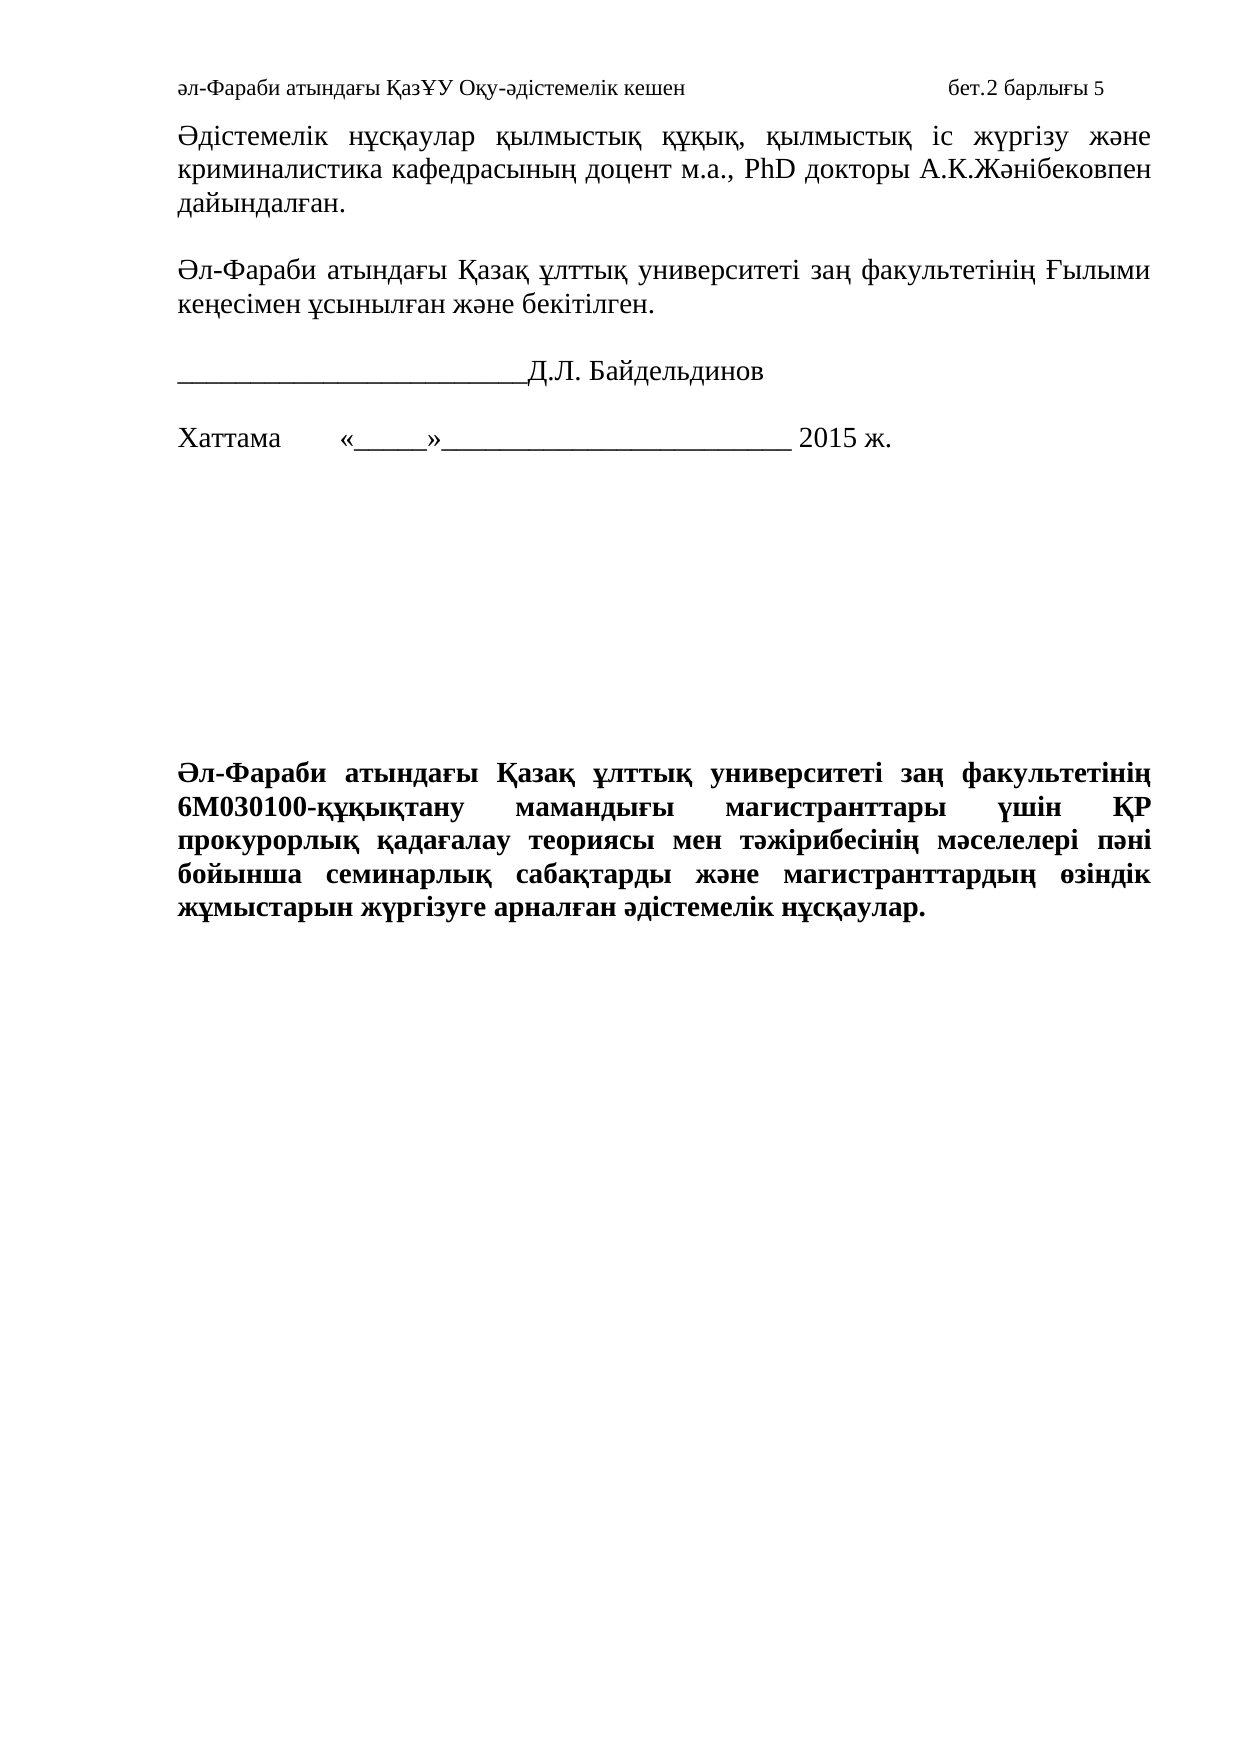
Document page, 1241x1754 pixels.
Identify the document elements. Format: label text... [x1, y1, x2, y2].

text Әл-Фараби атындағы Қазақ ұлттық университеті заң факультетінің Ғылыми кеңесімен ұсынылған және бекітілген. [177, 252, 1152, 319]
text Әл-Фараби атындағы Қазақ ұлттық университеті заң факультетінің 6М030100-құқықтану мамандығы магистранттары үшін ҚР прокурорлық қадағалау теориясы мен тәжірибесінің мәселелері пәні бойынша семинарлық сабақтарды және магистранттардың өзіндік жұмыстарын жүргізуге арналған әдістемелік нұсқаулар. [177, 755, 1152, 923]
text Әдістемелік нұсқаулар қылмыстық құқық, қылмыстық іс жүргізу және криминалистика кафедрасының доцент м.а., PhD докторы А.К.Жәнібековпен дайындалған. [177, 118, 1152, 219]
text ________________________Д.Л. Байдельдинов [177, 353, 1152, 386]
text Хаттама «_____»________________________ 2015 ж. [177, 420, 1152, 453]
